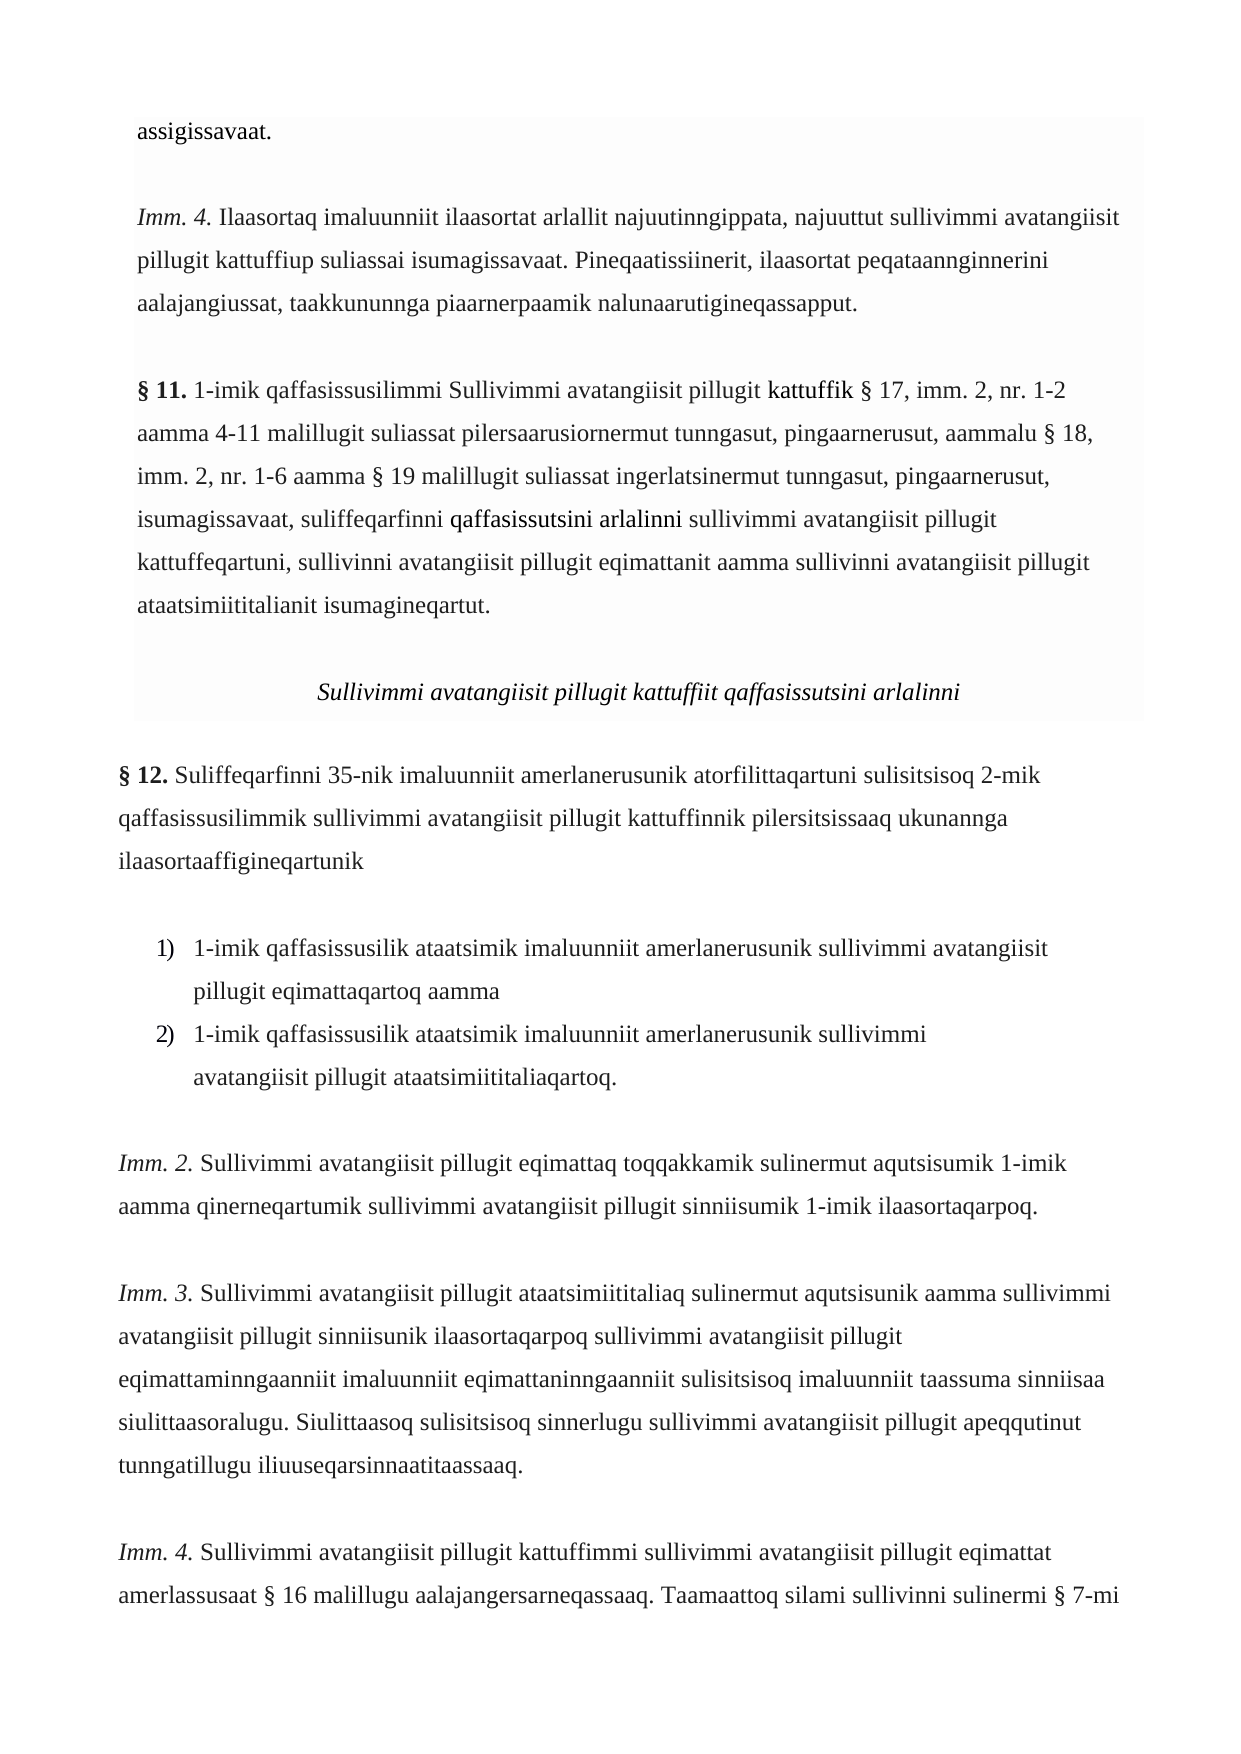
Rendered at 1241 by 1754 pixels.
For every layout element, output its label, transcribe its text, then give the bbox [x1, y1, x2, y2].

text § 12. Suliffeqarfinni 35-nik imaluunniit amerlanerusunik atorfilittaqartuni sulisitsisoq 2-mik qaffasissusilimmik sullivimmi avatangiisit pillugit kattuffinnik pilersitsissaaq ukunannga ilaasortaaffigineqartunik [118, 760, 1042, 875]
text Imm. 3. Sullivimmi avatangiisit pillugit ataatsimiititaliaq sulinermut aqutsisunik aamma sullivimmi avatangiisit pillugit sinniisunik ilaasortaqarpoq sullivimmi avatangiisit pillugit eqimattaminngaanniit imaluunniit eqimattaninngaanniit sulisitsisoq imaluunniit taassuma sinniisaa siulittaasoralugu. Siulittaasoq sulisitsisoq sinnerlugu sullivimmi avatangiisit pillugit apeqqutinut tunngatillugu iliuuseqarsinnaatitaassaaq. [118, 1278, 1113, 1479]
list 1-imik qaffasissusilik ataatsimik imaluunniit amerlanerusunik sullivimmi avatangiisit pillugit eqimattaqartoq aamma [156, 933, 1049, 1004]
text Imm. 2. Sullivimmi avatangiisit pillugit eqimattaq toqqakkamik sulinermut aqutsisumik 1-imik aamma qinerneqartumik sullivimmi avatangiisit pillugit sinniisumik 1-imik ilaasortaqarpoq. [118, 1148, 1069, 1220]
text Imm. 4. Sullivimmi avatangiisit pillugit kattuffimmi sullivimmi avatangiisit pillugit eqimattat amerlassusaat § 16 malillugu aalajangersarneqassaaq. Taamaattoq silami sullivinni sulinermi § 7-mi [118, 1537, 1122, 1608]
list 1-imik qaffasissusilik ataatsimik imaluunniit amerlanerusunik sullivimmi avatangiisit pillugit ataatsimiititaliaqartoq. [156, 1019, 1048, 1091]
